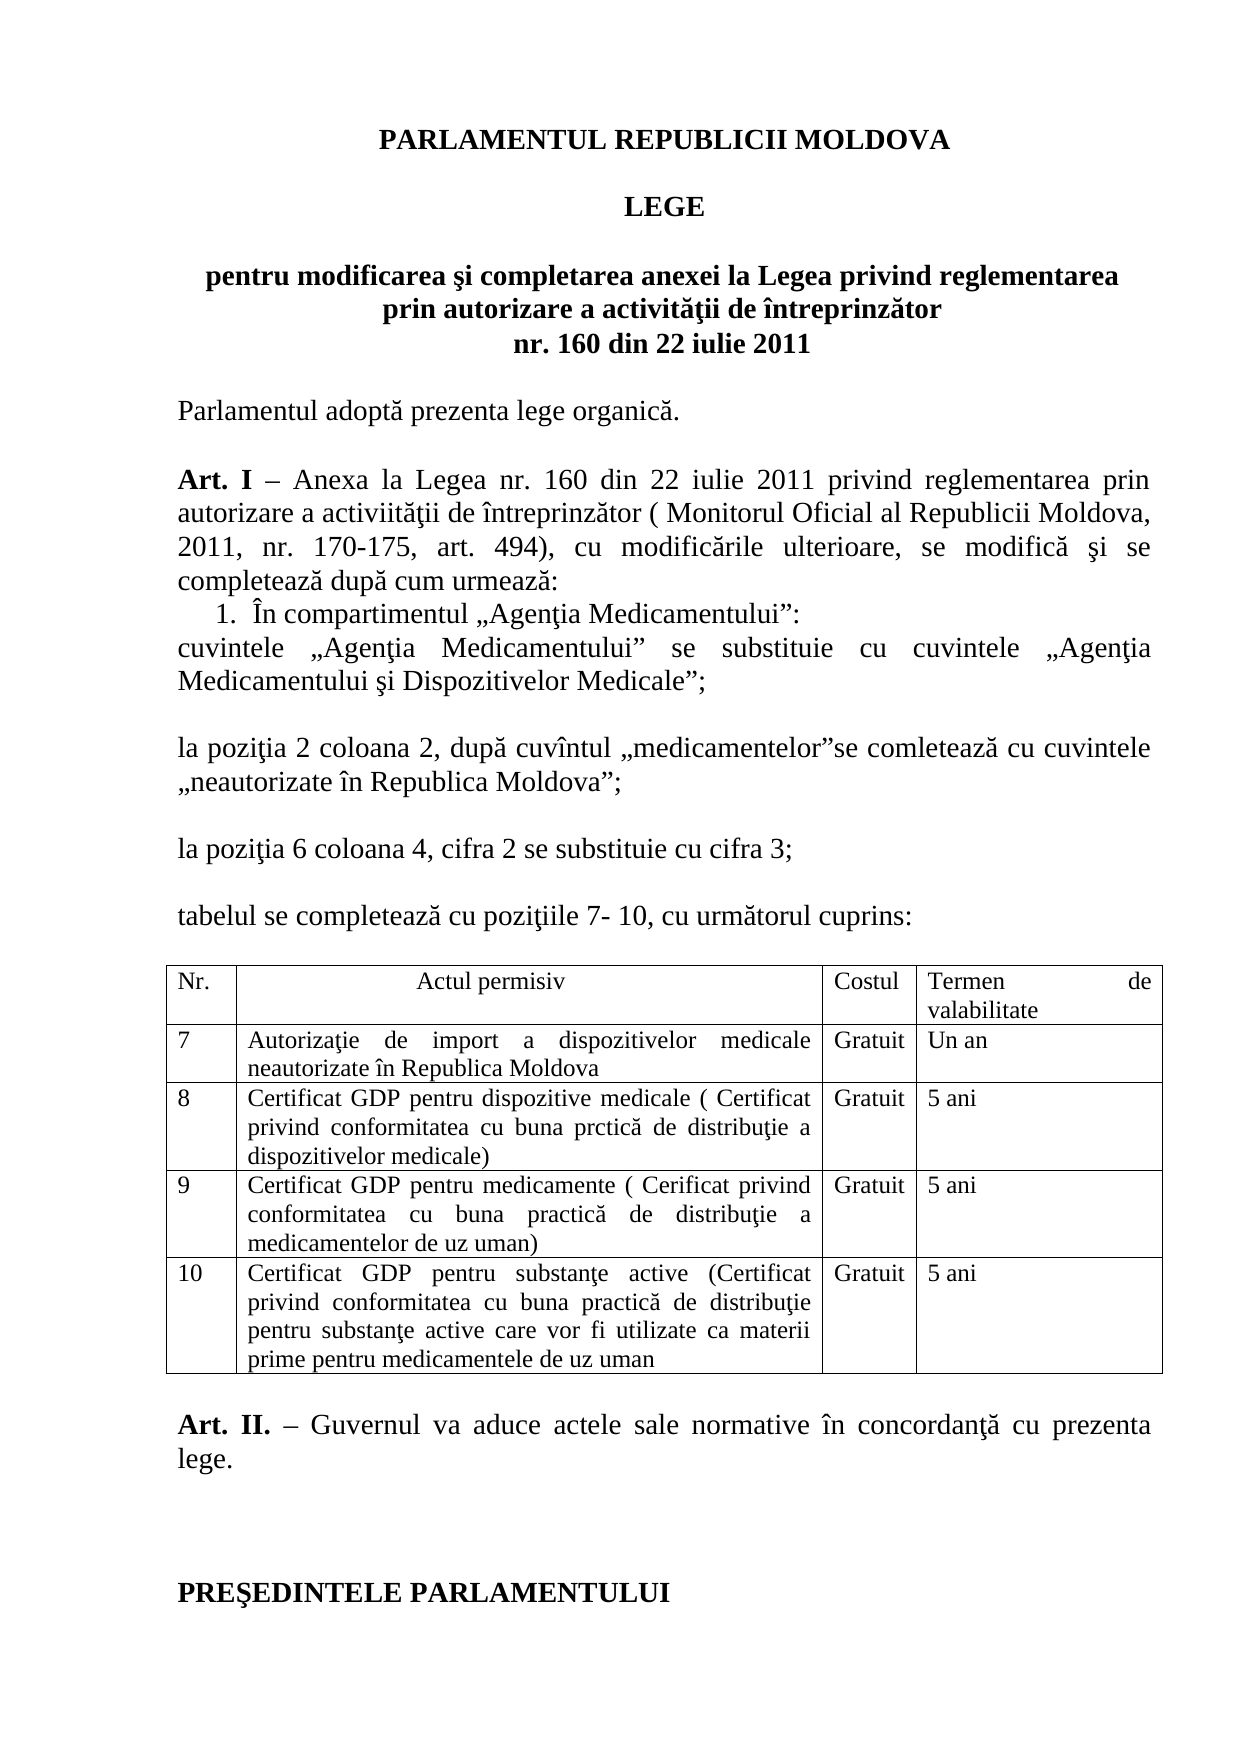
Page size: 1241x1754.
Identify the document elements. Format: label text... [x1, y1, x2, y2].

table_header Actul permisiv [237, 966, 822, 1024]
text Art. I – Anexa la Legea nr. 160 din 22 iulie 2011 privind reglementarea prin autorizare a activiităţii de întreprinzător ( Monitorul Oficial al Republicii Moldova, 2011, nr. 170-175, art. 494), cu modificările ulterioare, se modifică şi se completează după cum urmează: [177, 462, 1152, 596]
text LEGE [177, 189, 1152, 223]
table_cell Gratuit [823, 1258, 916, 1373]
text Parlamentul adoptă prezenta lege organică. [177, 393, 1152, 427]
text nr. 160 din 22 iulie 2011 [177, 326, 1147, 360]
text tabelul se completează cu poziţiile 7- 10, cu următorul cuprins: [177, 898, 1152, 932]
text pentru modificarea şi completarea anexei la Legea privind reglementarea prin autorizare a activităţii de întreprinzător [177, 258, 1147, 325]
text la poziţia 2 coloana 2, după cuvîntul „medicamentelor”se comletează cu cuvintele „neautorizate în Republica Moldova”; [177, 730, 1152, 797]
table_cell Autorizaţie de import a dispozitivelor medicale neautorizate în Republica Moldova [237, 1025, 822, 1082]
table_cell 8 [167, 1083, 236, 1169]
text cuvintele „Agenţia Medicamentului” se substituie cu cuvintele „Agenţia Medicamentului şi Dispozitivelor Medicale”; [177, 630, 1152, 697]
text PARLAMENTUL REPUBLICII MOLDOVA [177, 122, 1152, 156]
table_cell 9 [167, 1171, 236, 1257]
table_cell 5 ani [917, 1171, 1162, 1257]
table_cell 7 [167, 1025, 236, 1082]
list În compartimentul „Agenţia Medicamentului”: [215, 596, 1152, 630]
table_cell Un an [917, 1025, 1162, 1082]
table_cell Gratuit [823, 1171, 916, 1257]
table_cell Certificat GDP pentru substanţe active (Certificat privind conformitatea cu buna practică de distribuţie pentru substanţe active care vor fi utilizate ca materii prime pentru medicamentele de uz uman [237, 1258, 822, 1373]
table_cell Gratuit [823, 1083, 916, 1169]
table_cell Gratuit [823, 1025, 916, 1082]
table_cell 5 ani [917, 1083, 1162, 1169]
table_cell 10 [167, 1258, 236, 1373]
table_cell Certificat GDP pentru medicamente ( Cerificat privind conformitatea cu buna practică de distribuţie a medicamentelor de uz uman) [237, 1171, 822, 1257]
table_header Termen de valabilitate [917, 966, 1162, 1024]
table_header Costul [823, 966, 916, 1024]
text la poziţia 6 coloana 4, cifra 2 se substituie cu cifra 3; [177, 831, 1152, 864]
table_header Nr. [167, 966, 236, 1024]
text PREŞEDINTELE PARLAMENTULUI [177, 1575, 1152, 1609]
text Art. II. – Guvernul va aduce actele sale normative în concordanţă cu prezenta lege. [177, 1407, 1152, 1474]
table_cell 5 ani [917, 1258, 1162, 1373]
table_cell Certificat GDP pentru dispozitive medicale ( Certificat privind conformitatea cu buna prctică de distribuţie a dispozitivelor medicale) [237, 1083, 822, 1169]
